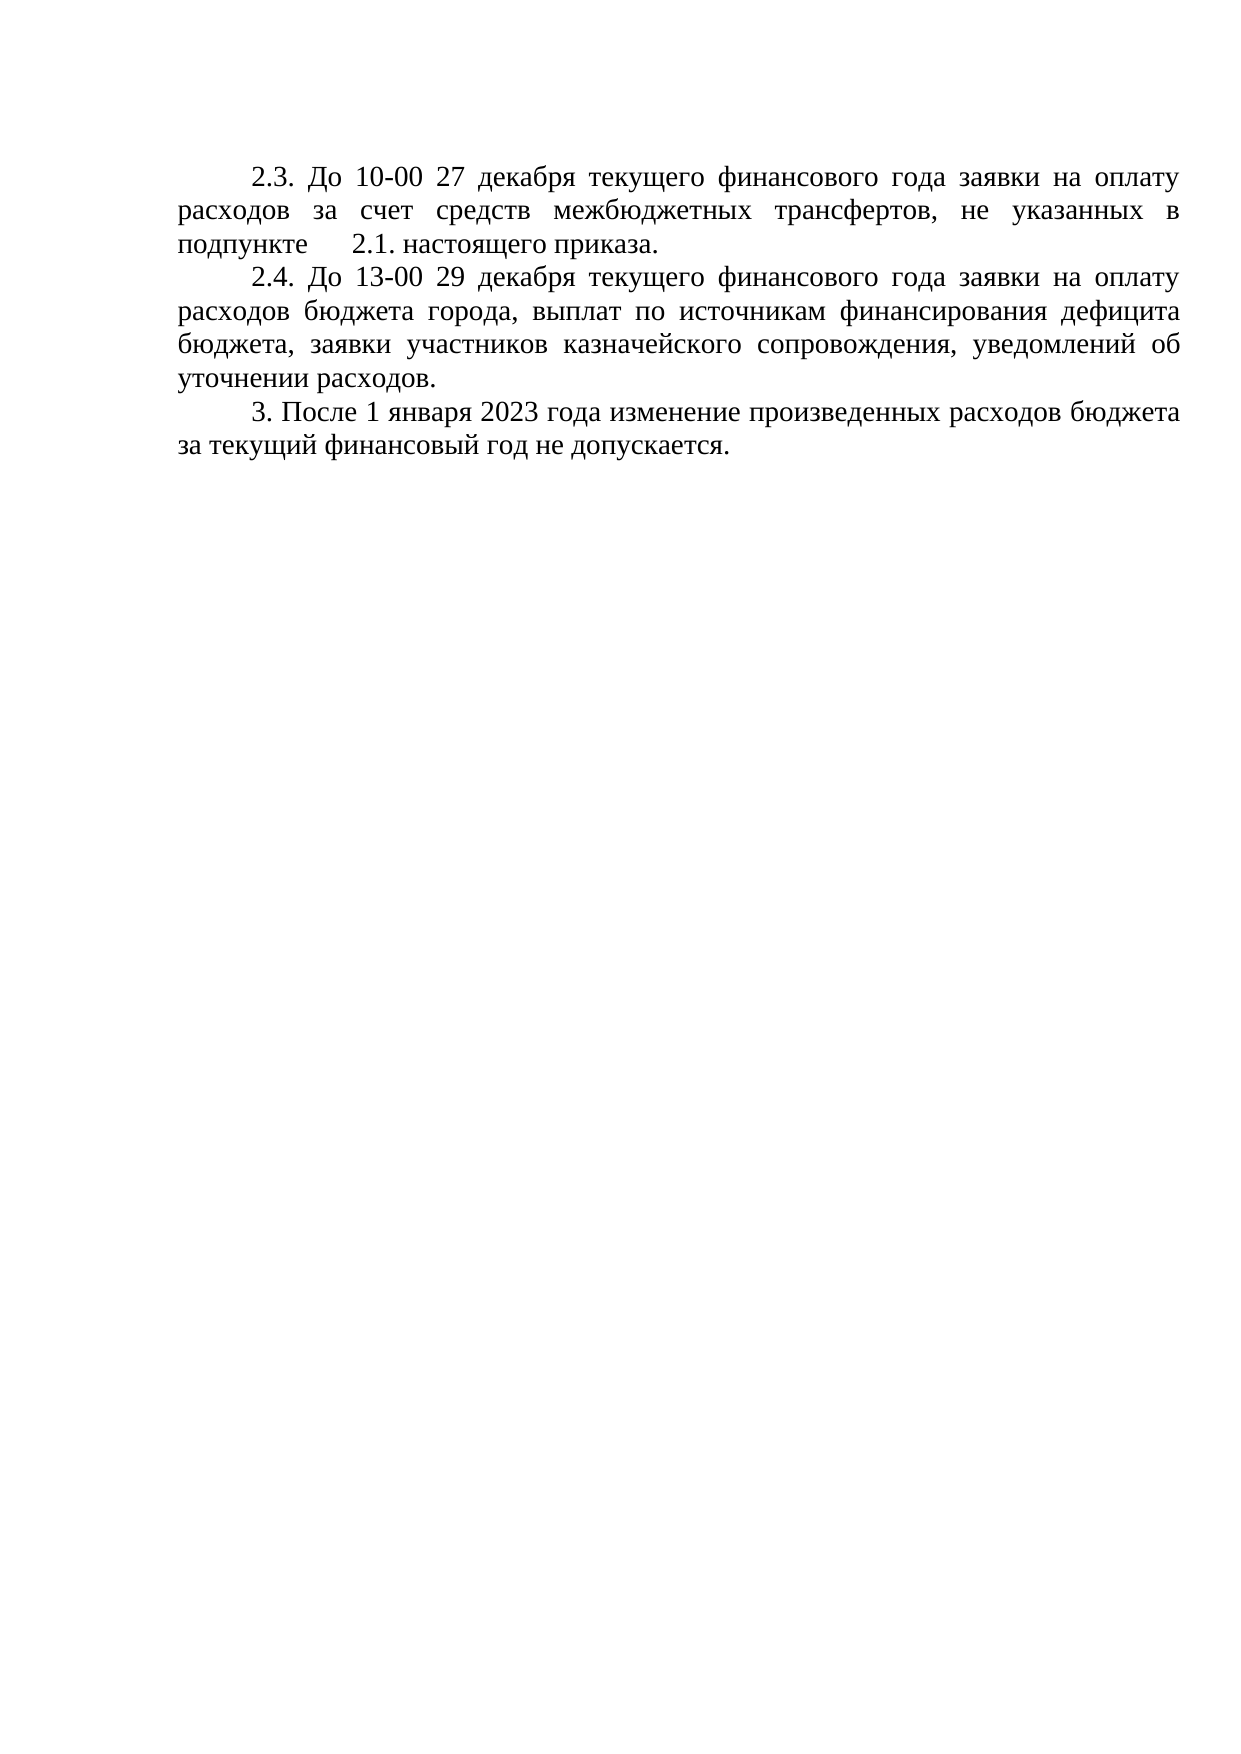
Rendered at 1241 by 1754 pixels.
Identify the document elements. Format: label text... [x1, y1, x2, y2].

text 3. После 1 января 2023 года изменение произведенных расходов бюджета за текущий финансовый год не допускается. [177, 394, 1181, 461]
text 2.4. До 13-00 29 декабря текущего финансового года заявки на оплату расходов бюджета города, выплат по источникам финансирования дефицита бюджета, заявки участников казначейского сопровождения, уведомлений об уточнении расходов. [177, 259, 1181, 394]
text 2.3. До 10-00 27 декабря текущего финансового года заявки на оплату расходов за счет средств межбюджетных трансфертов, не указанных в подпункте 2.1. настоящего приказа. [177, 159, 1181, 259]
